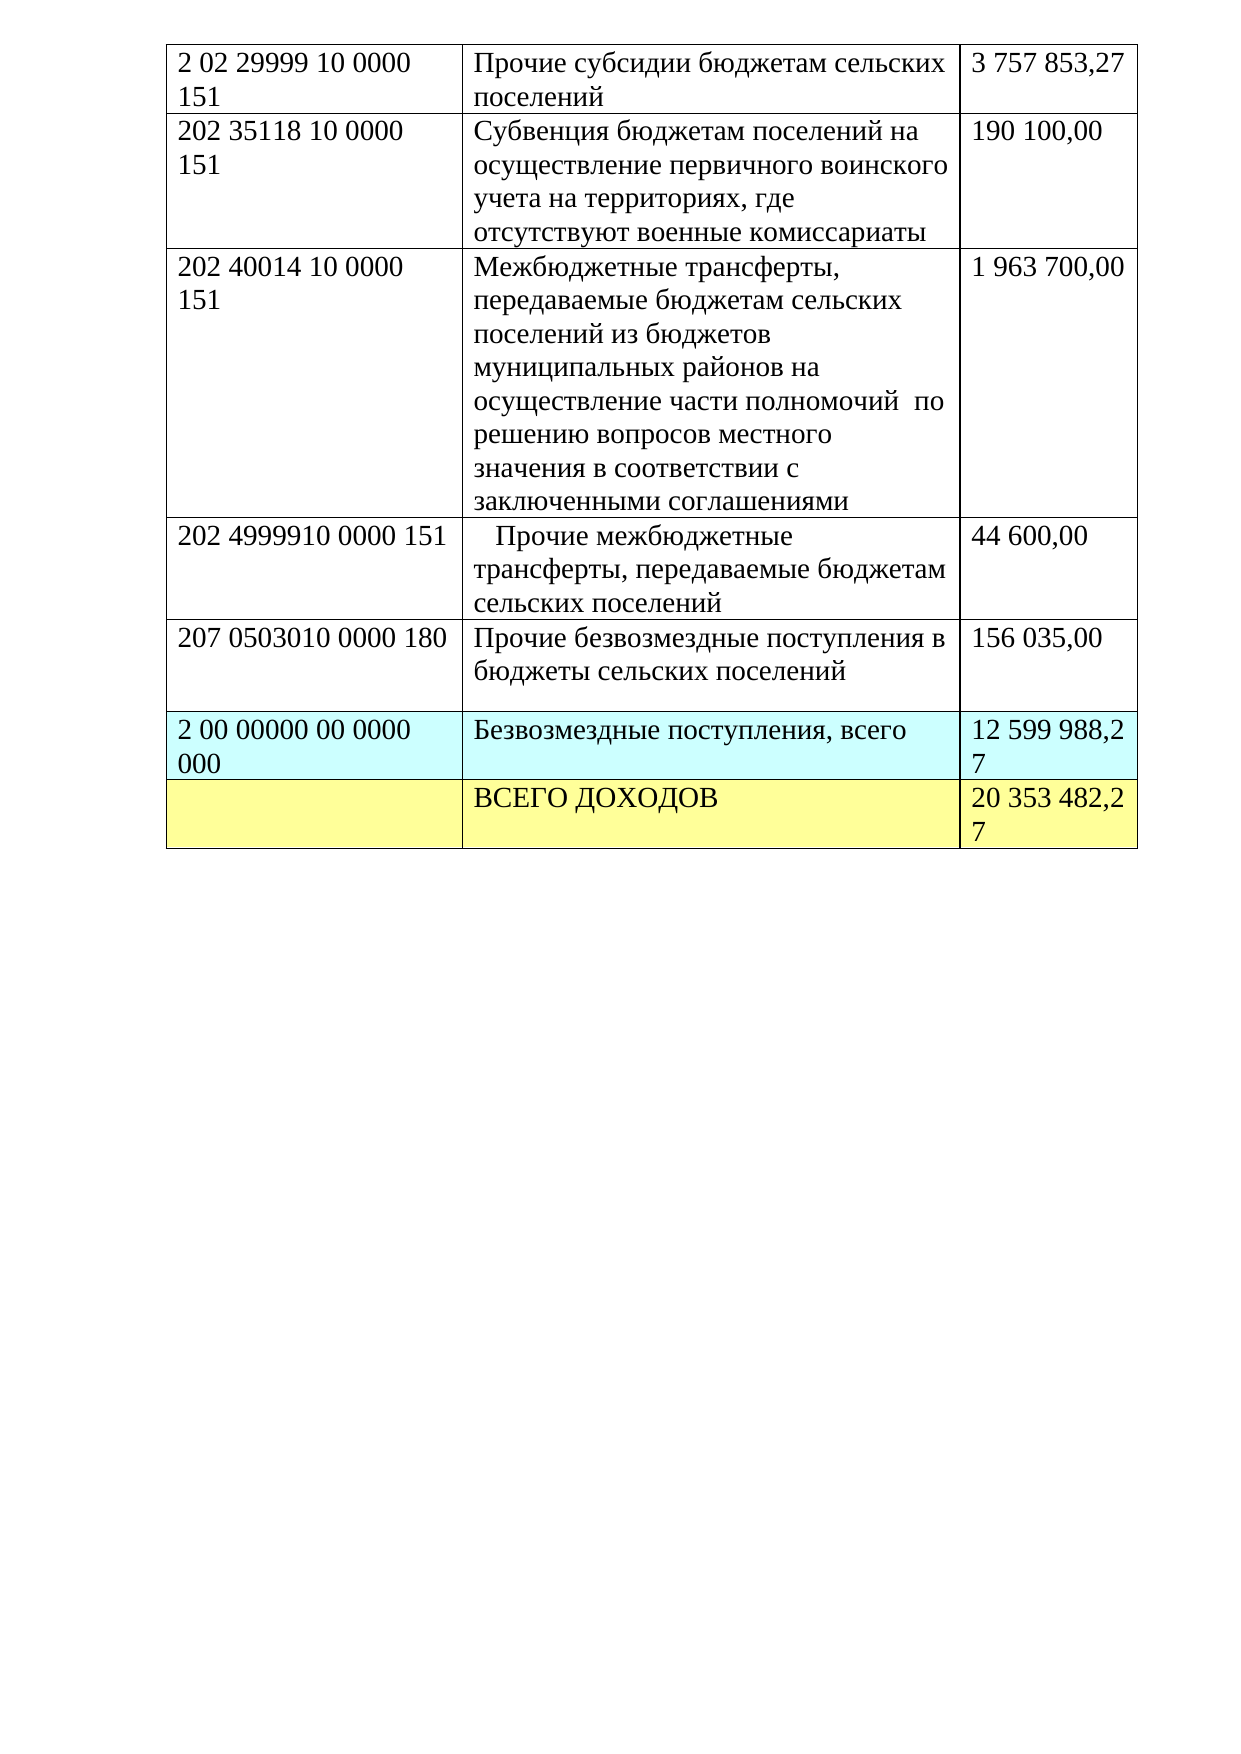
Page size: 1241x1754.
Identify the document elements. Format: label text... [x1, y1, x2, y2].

table_cell 1 963 700,00 [961, 249, 1137, 517]
table_cell ВСЕГО ДОХОДОВ [463, 780, 959, 847]
table_cell [167, 780, 462, 847]
table_cell 44 600,00 [961, 518, 1137, 619]
table_cell Безвозмездные поступления, всего [463, 712, 959, 779]
table_cell 2 02 29999 10 0000 151 [167, 45, 462, 112]
table_cell 202 35118 10 0000 151 [167, 114, 462, 248]
table_cell 207 0503010 0000 180 [167, 620, 462, 711]
table_cell Прочие безвозмездные поступления в бюджеты сельских поселений [463, 620, 959, 711]
table_cell 3 757 853,27 [961, 45, 1137, 112]
table_cell Прочие межбюджетные трансферты, передаваемые бюджетам сельских поселений [463, 518, 959, 619]
table_cell 190 100,00 [961, 114, 1137, 248]
table_cell 202 4999910 0000 151 [167, 518, 462, 619]
table_cell 202 40014 10 0000 151 [167, 249, 462, 517]
table_cell Межбюджетные трансферты, передаваемые бюджетам сельских поселений из бюджетов муниципальных районов на осуществление части полномочий по решению вопросов местного значения в соответствии с заключенными соглашениями [463, 249, 959, 517]
table_cell 156 035,00 [961, 620, 1137, 711]
table_cell 2 00 00000 00 0000 000 [167, 712, 462, 779]
table_cell Субвенция бюджетам поселений на осуществление первичного воинского учета на территориях, где отсутствуют военные комиссариаты [463, 114, 959, 248]
table_cell 20 353 482,27 [961, 780, 1137, 847]
table_cell 12 599 988,27 [961, 712, 1137, 779]
table_cell Прочие субсидии бюджетам сельских поселений [463, 45, 959, 112]
